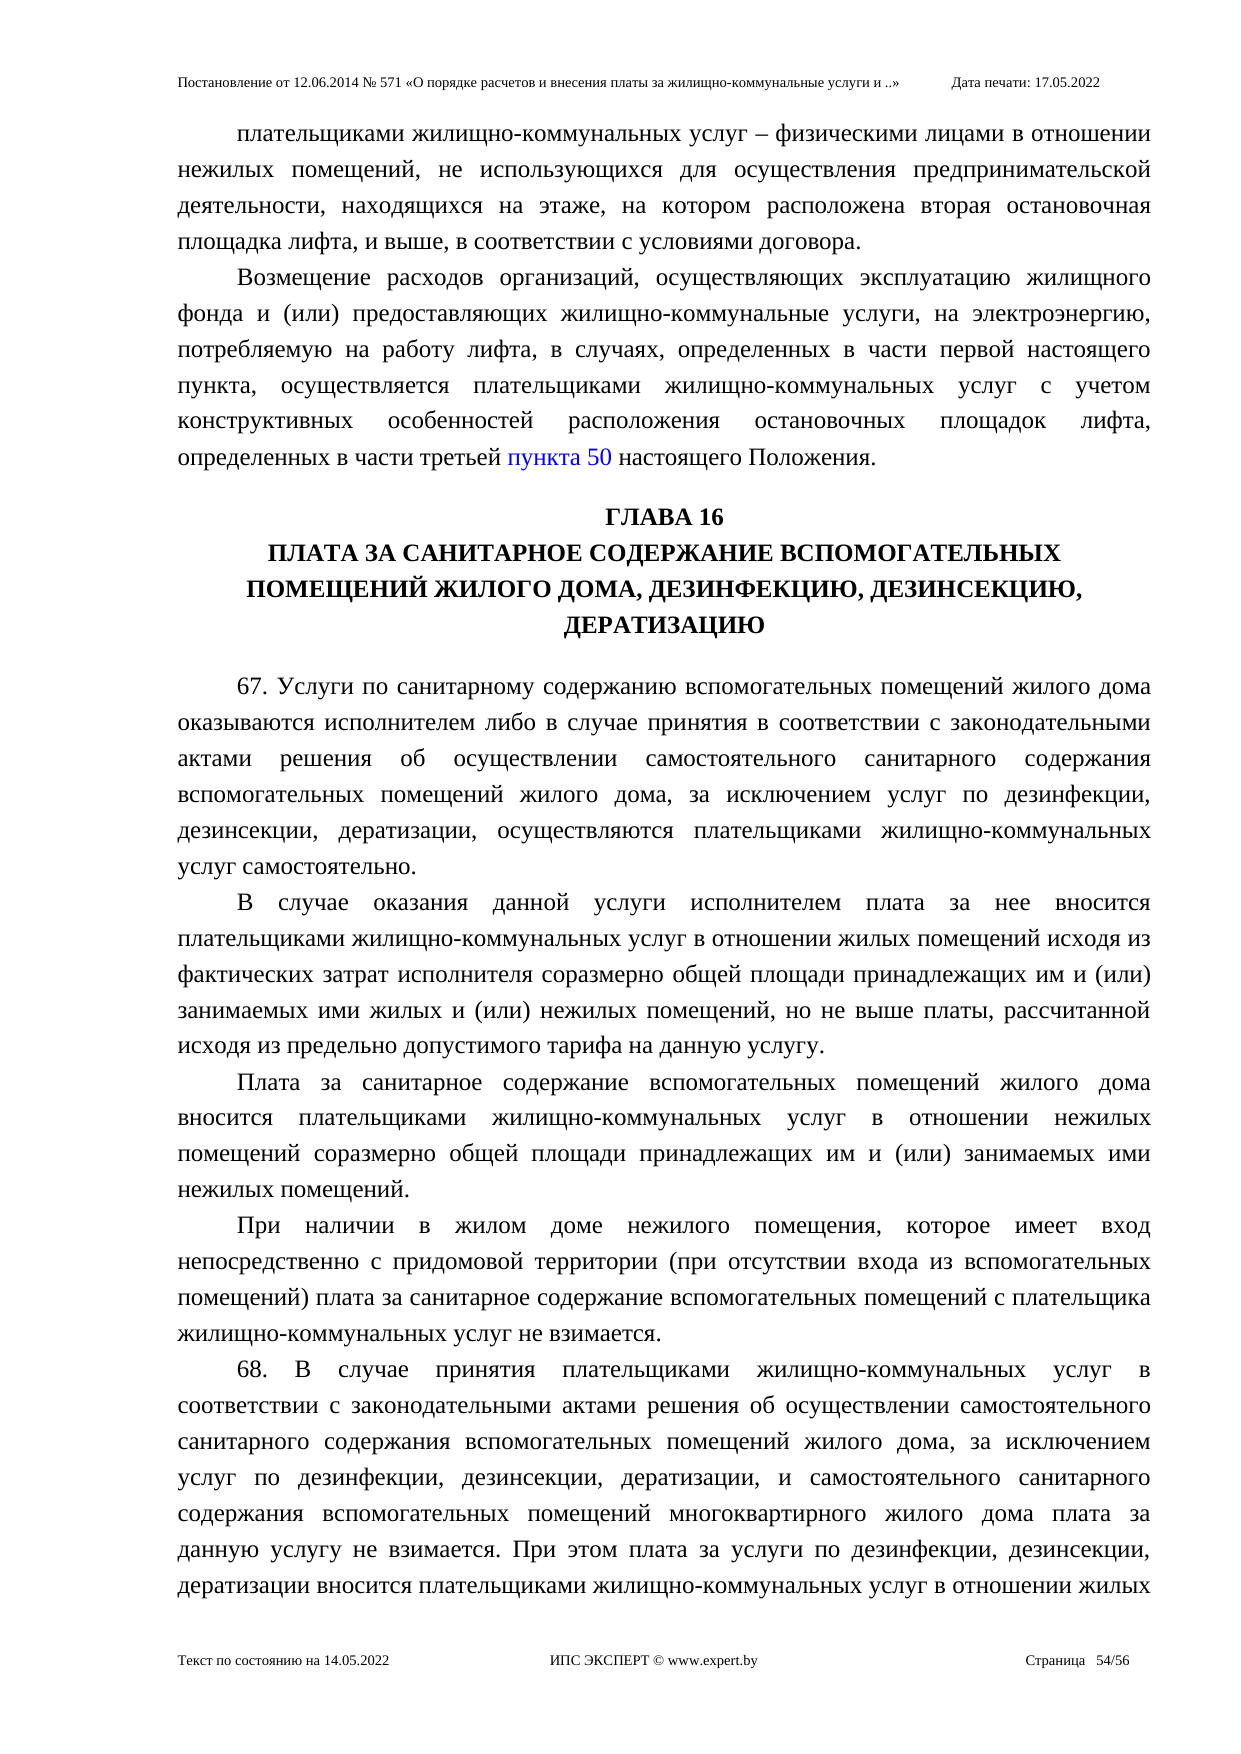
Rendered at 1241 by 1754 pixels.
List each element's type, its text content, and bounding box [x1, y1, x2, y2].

text плательщиками жилищно-коммунальных услуг – физическими лицами в отношении нежилых помещений, не использующихся для осуществления предпринимательской деятельности, находящихся на этаже, на котором расположена вторая остановочная площадка лифта, и выше, в соответствии с условиями договора. [177, 118, 1152, 255]
text ГЛАВА 16 ПЛАТА ЗА САНИТАРНОЕ СОДЕРЖАНИЕ ВСПОМОГАТЕЛЬНЫХ ПОМЕЩЕНИЙ ЖИЛОГО ДОМА, ДЕЗИНФЕКЦИЮ, ДЕЗИНСЕКЦИЮ, ДЕРАТИЗАЦИЮ [177, 502, 1152, 639]
text Плата за санитарное содержание вспомогательных помещений жилого дома вносится плательщиками жилищно-коммунальных услуг в отношении нежилых помещений соразмерно общей площади принадлежащих им и (или) занимаемых ими нежилых помещений. [177, 1067, 1152, 1203]
text При наличии в жилом доме нежилого помещения, которое имеет вход непосредственно с придомовой территории (при отсутствии входа из вспомогательных помещений) плата за санитарное содержание вспомогательных помещений с плательщика жилищно-коммунальных услуг не взимается. [177, 1210, 1152, 1347]
text В случае оказания данной услуги исполнителем плата за нее вносится плательщиками жилищно-коммунальных услуг в отношении жилых помещений исходя из фактических затрат исполнителя соразмерно общей площади принадлежащих им и (или) занимаемых ими жилых и (или) нежилых помещений, но не выше платы, рассчитанной исходя из предельно допустимого тарифа на данную услугу. [177, 887, 1152, 1059]
text 67. Услуги по санитарному содержанию вспомогательных помещений жилого дома оказываются исполнителем либо в случае принятия в соответствии с законодательными актами решения об осуществлении самостоятельного санитарного содержания вспомогательных помещений жилого дома, за исключением услуг по дезинфекции, дезинсекции, дератизации, осуществляются плательщиками жилищно-коммунальных услуг самостоятельно. [177, 671, 1152, 880]
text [177, 1354, 1152, 1598]
text Возмещение расходов организаций, осуществляющих эксплуатацию жилищного фонда и (или) предоставляющих жилищно-коммунальные услуги, на электроэнергию, потребляемую на работу лифта, в случаях, определенных в части первой настоящего пункта, осуществляется плательщиками жилищно-коммунальных услуг с учетом конструктивных особенностей расположения остановочных площадок лифта, определенных в части третьей пункта 50 настоящего Положения. [177, 262, 1152, 470]
